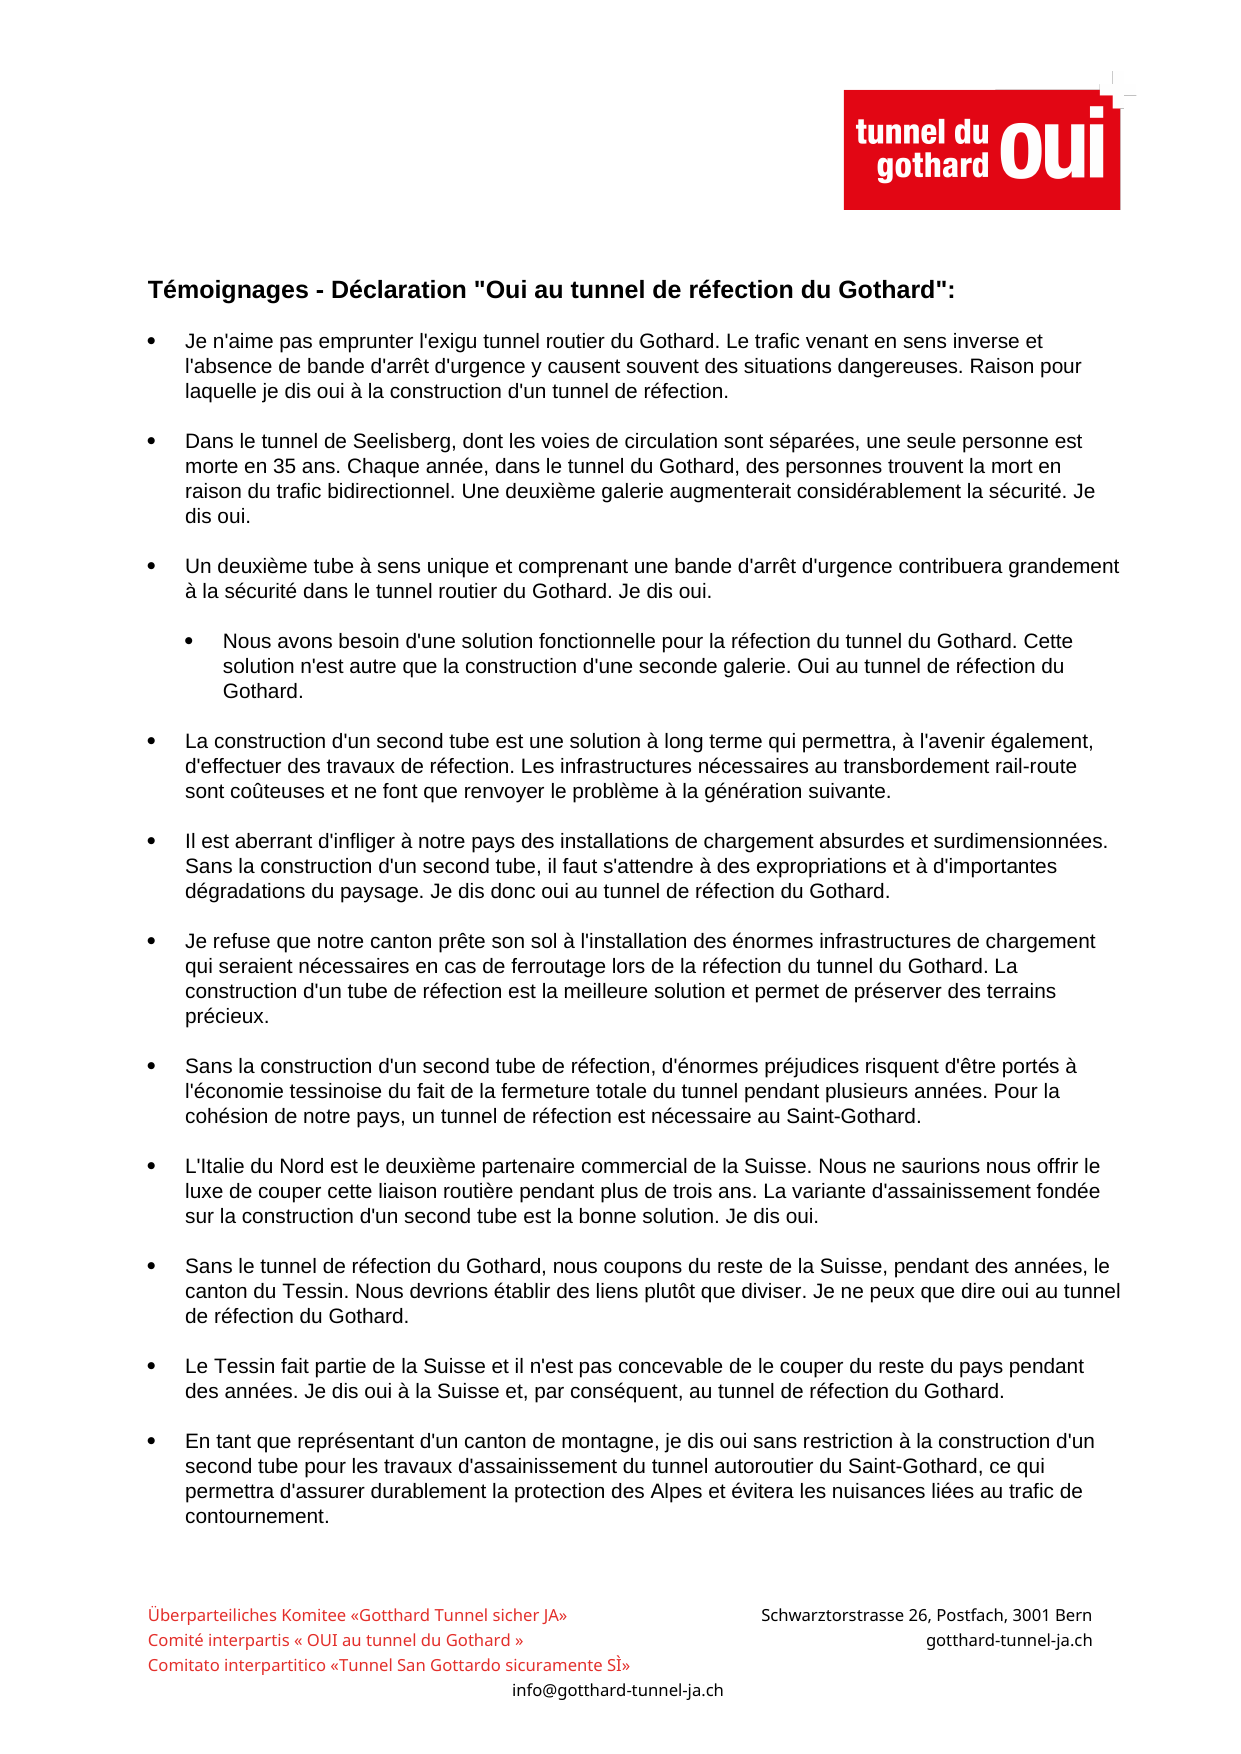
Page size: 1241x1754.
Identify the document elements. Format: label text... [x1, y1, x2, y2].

list Un deuxième tube à sens unique et comprenant une bande d'arrêt d'urgence contribuera grandement à la sécurité dans le tunnel routier du Gothard. Je dis oui. [148, 553, 1122, 603]
list En tant que représentant d'un canton de montagne, je dis oui sans restriction à la construction d'un second tube pour les travaux d'assainissement du tunnel autoroutier du Saint-Gothard, ce qui permettra d'assurer durablement la protection des Alpes et évitera les nuisances liées au trafic de contournement. [148, 1428, 1122, 1528]
picture [843, 71, 1137, 210]
text Témoignages - Déclaration "Oui au tunnel de réfection du Gothard": [148, 278, 1122, 303]
list Je n'aime pas emprunter l'exigu tunnel routier du Gothard. Le trafic venant en sens inverse et l'absence de bande d'arrêt d'urgence y causent souvent des situations dangereuses. Raison pour laquelle je dis oui à la construction d'un tunnel de réfection. [148, 328, 1122, 403]
list Dans le tunnel de Seelisberg, dont les voies de circulation sont séparées, une seule personne est morte en 35 ans. Chaque année, dans le tunnel du Gothard, des personnes trouvent la mort en raison du trafic bidirectionnel. Une deuxième galerie augmenterait considérablement la sécurité. Je dis oui. [148, 428, 1122, 528]
list La construction d'un second tube est une solution à long terme qui permettra, à l'avenir également, d'effectuer des travaux de réfection. Les infrastructures nécessaires au transbordement rail-route sont coûteuses et ne font que renvoyer le problème à la génération suivante. [148, 728, 1122, 803]
list Il est aberrant d'infliger à notre pays des installations de chargement absurdes et surdimensionnées. Sans la construction d'un second tube, il faut s'attendre à des expropriations et à d'importantes dégradations du paysage. Je dis donc oui au tunnel de réfection du Gothard. [148, 828, 1122, 903]
list Nous avons besoin d'une solution fonctionnelle pour la réfection du tunnel du Gothard. Cette solution n'est autre que la construction d'une seconde galerie. Oui au tunnel de réfection du Gothard. [185, 628, 1122, 703]
list Sans la construction d'un second tube de réfection, d'énormes préjudices risquent d'être portés à l'économie tessinoise du fait de la fermeture totale du tunnel pendant plusieurs années. Pour la cohésion de notre pays, un tunnel de réfection est nécessaire au Saint-Gothard. [148, 1053, 1122, 1128]
list Je refuse que notre canton prête son sol à l'installation des énormes infrastructures de chargement qui seraient nécessaires en cas de ferroutage lors de la réfection du tunnel du Gothard. La construction d'un tube de réfection est la meilleure solution et permet de préserver des terrains précieux. [148, 928, 1122, 1028]
list L'Italie du Nord est le deuxième partenaire commercial de la Suisse. Nous ne saurions nous offrir le luxe de couper cette liaison routière pendant plus de trois ans. La variante d'assainissement fondée sur la construction d'un second tube est la bonne solution. Je dis oui. [148, 1153, 1122, 1228]
list Sans le tunnel de réfection du Gothard, nous coupons du reste de la Suisse, pendant des années, le canton du Tessin. Nous devrions établir des liens plutôt que diviser. Je ne peux que dire oui au tunnel de réfection du Gothard. [148, 1253, 1122, 1328]
list Le Tessin fait partie de la Suisse et il n'est pas concevable de le couper du reste du pays pendant des années. Je dis oui à la Suisse et, par conséquent, au tunnel de réfection du Gothard. [148, 1353, 1122, 1403]
